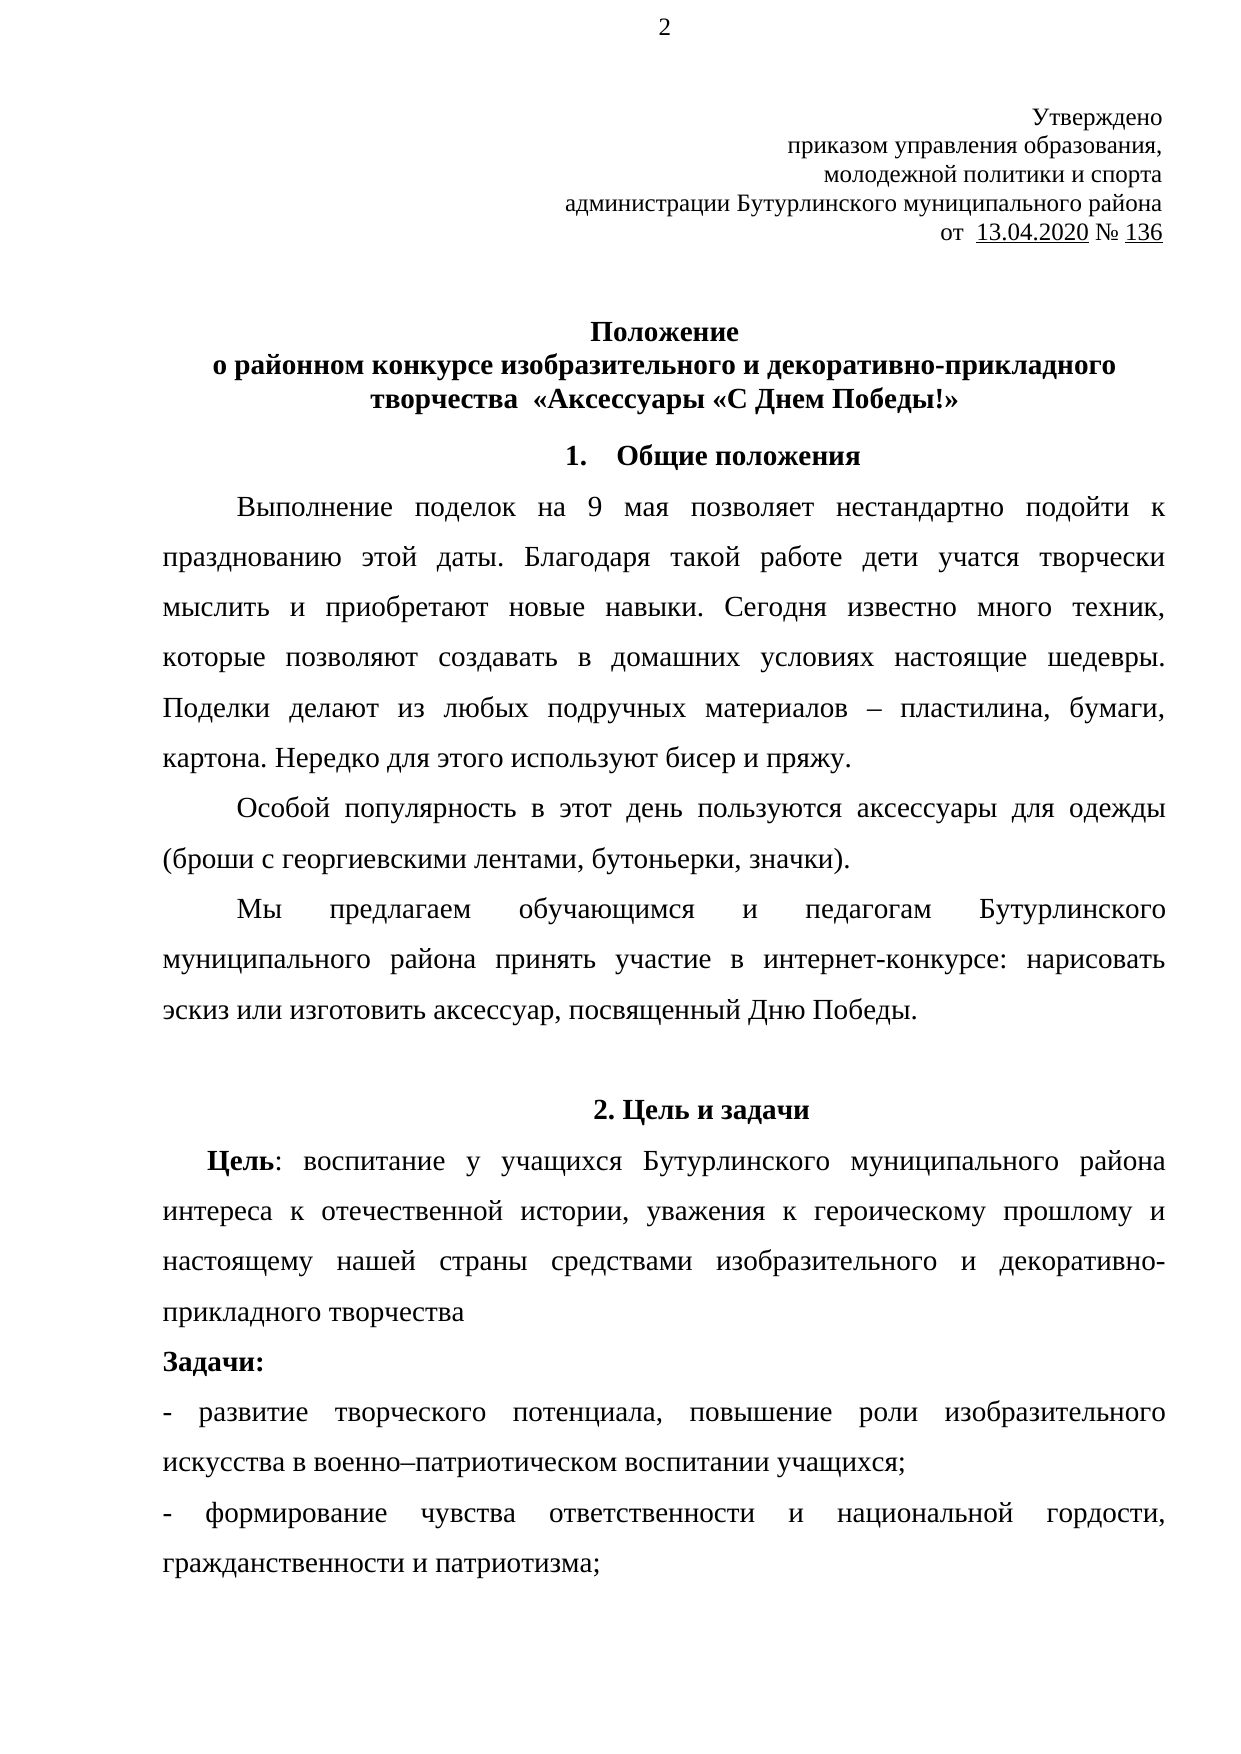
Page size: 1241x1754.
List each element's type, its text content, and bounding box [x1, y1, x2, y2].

text Цель: воспитание у учащихся Бутурлинского муниципального района интереса к отечественной истории, уважения к героическому прошлому и настоящему нашей страны средствами изобразительного и декоративно-прикладного творчества [162, 1143, 1167, 1327]
text Мы предлагаем обучающимся и педагогам Бутурлинского муниципального района принять участие в интернет-конкурсе: нарисовать эскиз или изготовить аксессуар, посвященный Дню Победы. [162, 891, 1167, 1025]
text - развитие творческого потенциала, повышение роли изобразительного искусства в военно–патриотическом воспитании учащихся; [162, 1394, 1167, 1478]
text Особой популярность в этот день пользуются аксессуары для одежды (броши с георгиевскими лентами, бутоньерки, значки). [162, 791, 1167, 874]
text Положение [162, 314, 1167, 347]
text Выполнение поделок на 9 мая позволяет нестандартно подойти к празднованию этой даты. Благодаря такой работе дети учатся творчески мыслить и приобретают новые навыки. Сегодня известно много техник, которые позволяют создавать в домашних условиях настоящие шедевры. Поделки делают из любых подручных материалов – пластилина, бумаги, картона. Нередко для этого используют бисер и пряжу. [162, 489, 1167, 774]
text - формирование чувства ответственности и национальной гордости, гражданственности и патриотизма; [162, 1495, 1167, 1579]
text 2. Цель и задачи [162, 1092, 1167, 1126]
text Задачи: [162, 1344, 1167, 1377]
list Общие положения [259, 438, 1167, 472]
text о районном конкурсе изобразительного и декоративно-прикладного творчества «Аксессуары «С Днем Победы!» [162, 347, 1167, 414]
